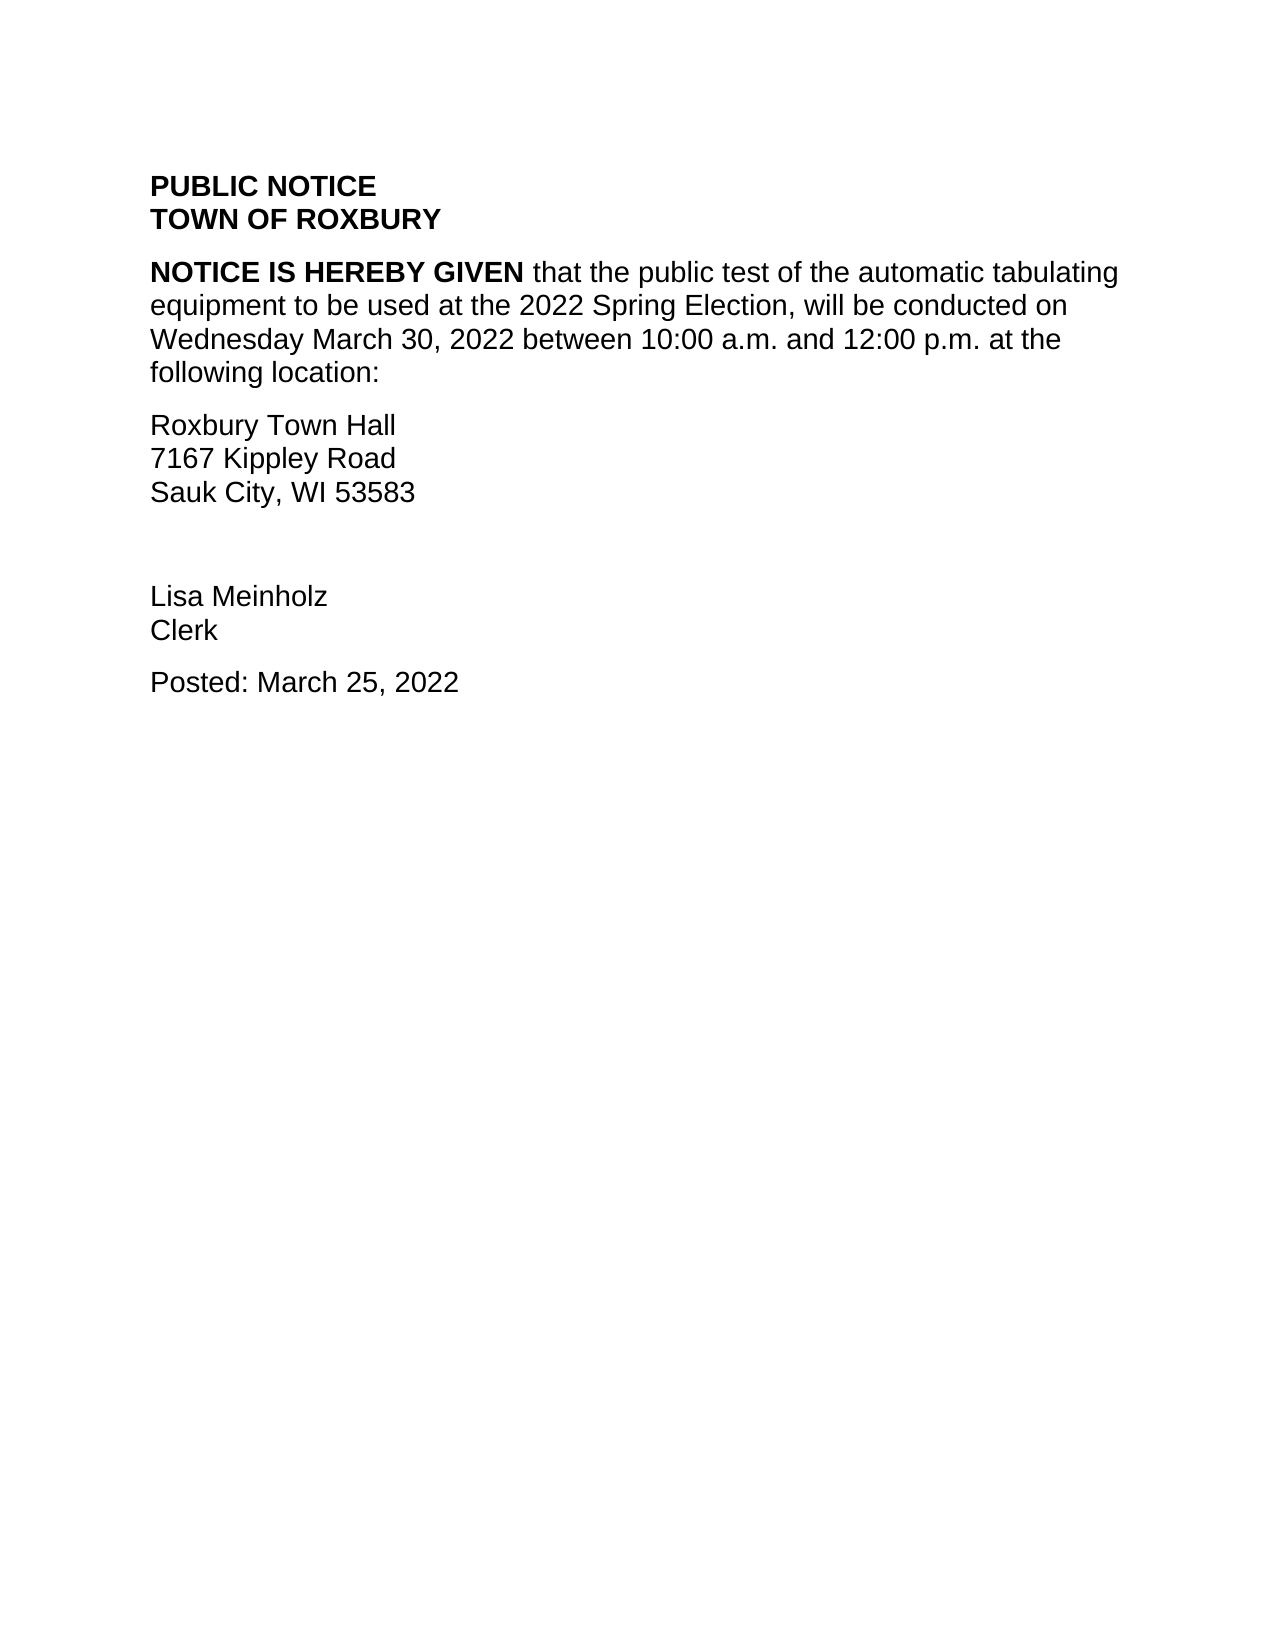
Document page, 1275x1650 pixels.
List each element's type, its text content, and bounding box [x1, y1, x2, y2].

text Roxbury Town Hall 7167 Kippley Road [150, 407, 1125, 474]
text Lisa Meinholz Clerk [150, 579, 1125, 646]
text Sauk City, WI 53583 [150, 474, 1125, 508]
text Posted: March 25, 2022 [150, 665, 1125, 698]
text PUBLIC NOTICE TOWN OF ROXBURY [150, 169, 1125, 236]
text NOTICE IS HEREBY GIVEN that the public test of the automatic tabulating equipment to be used at the 2022 Spring Election, will be conducted on Wednesday March 30, 2022 between 10:00 a.m. and 12:00 p.m. at the following location: [150, 254, 1125, 389]
